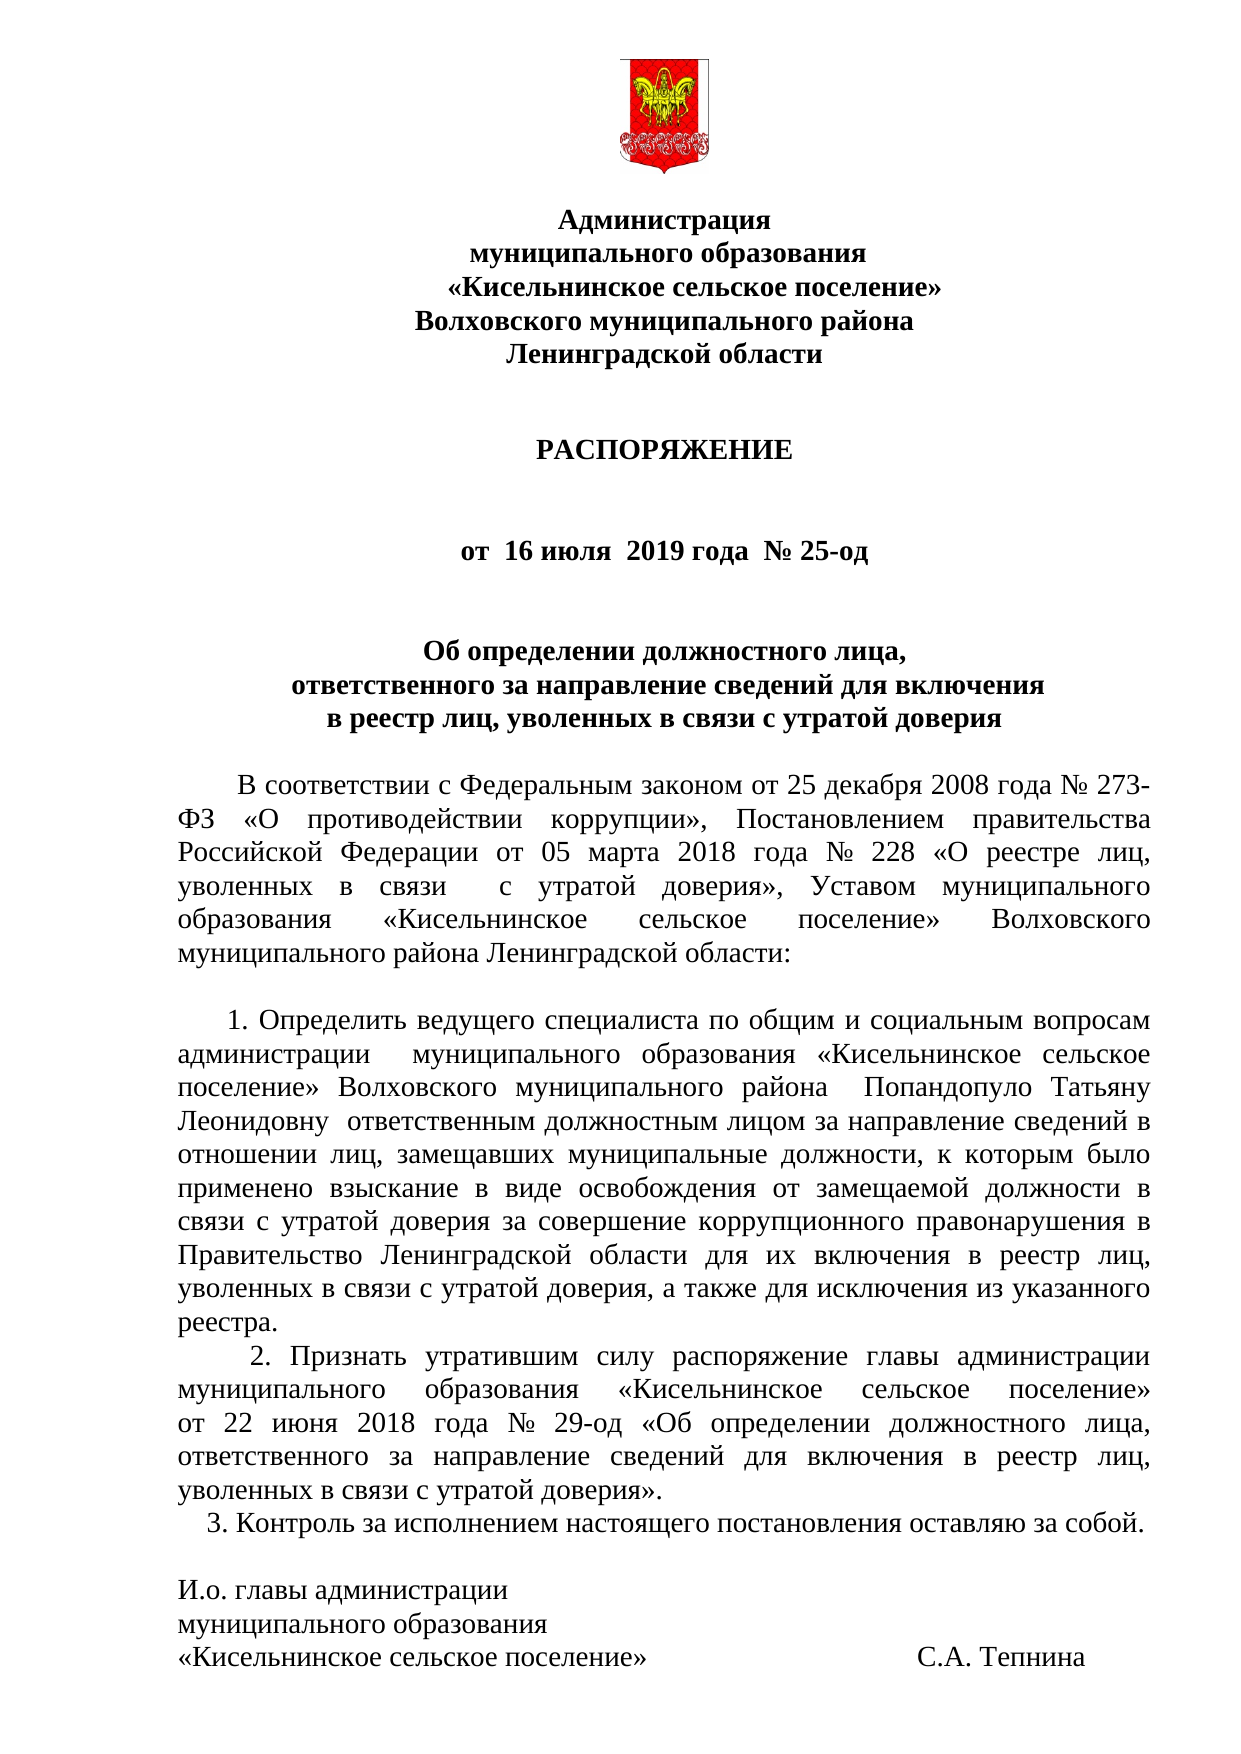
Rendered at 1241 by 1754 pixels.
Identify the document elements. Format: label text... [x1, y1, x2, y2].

text 1. Определить ведущего специалиста по общим и социальным вопросам администрации муниципального образования «Кисельнинское сельское поселение» Волховского муниципального района Попандопуло Татьяну Леонидовну ответственным должностным лицом за направление сведений в отношении лиц, замещавших муниципальные должности, к которым было применено взыскание в виде освобождения от замещаемой должности в связи с утратой доверия за совершение коррупционного правонарушения в Правительство Ленинградской области для их включения в реестр лиц, уволенных в связи с утратой доверия, а также для исключения из указанного реестра. [177, 1002, 1152, 1338]
text 3. Контроль за исполнением настоящего постановления оставляю за собой. [177, 1505, 1152, 1539]
text Об определении должностного лица, [177, 633, 1152, 667]
text В соответствии с Федеральным законом от 25 декабря 2008 года № 273-ФЗ «О противодействии коррупции», Постановлением правительства Российской Федерации от 05 марта 2018 года № 228 «О реестре лиц, уволенных в связи с утратой доверия», Уставом муниципального образования «Кисельнинское сельское поселение» Волховского муниципального района Ленинградской области: [177, 767, 1152, 969]
text ответственного за направление сведений для включения [177, 667, 1152, 700]
text «Кисельнинское сельское поселение» С.А. Тепнина [177, 1639, 1152, 1673]
text Администрация [177, 202, 1152, 236]
text в реестр лиц, уволенных в связи с утратой доверия [177, 700, 1152, 734]
text муниципального образования [177, 236, 1152, 269]
picture [620, 59, 709, 174]
text И.о. главы администрации [177, 1572, 1152, 1606]
text от 16 июля 2019 года № 25-од [177, 533, 1152, 566]
text муниципального образования [177, 1606, 1152, 1639]
text 2. Признать утратившим силу распоряжение главы администрации муниципального образования «Кисельнинское сельское поселение» от 22 июня 2018 года № 29-од «Об определении должностного лица, ответственного за направление сведений для включения в реестр лиц, уволенных в связи с утратой доверия». [177, 1338, 1152, 1505]
text «Кисельнинское сельское поселение» [177, 269, 1152, 303]
text Ленинградской области [177, 336, 1152, 370]
text Волховского муниципального района [177, 303, 1152, 336]
text РАСПОРЯЖЕНИЕ [177, 432, 1152, 466]
